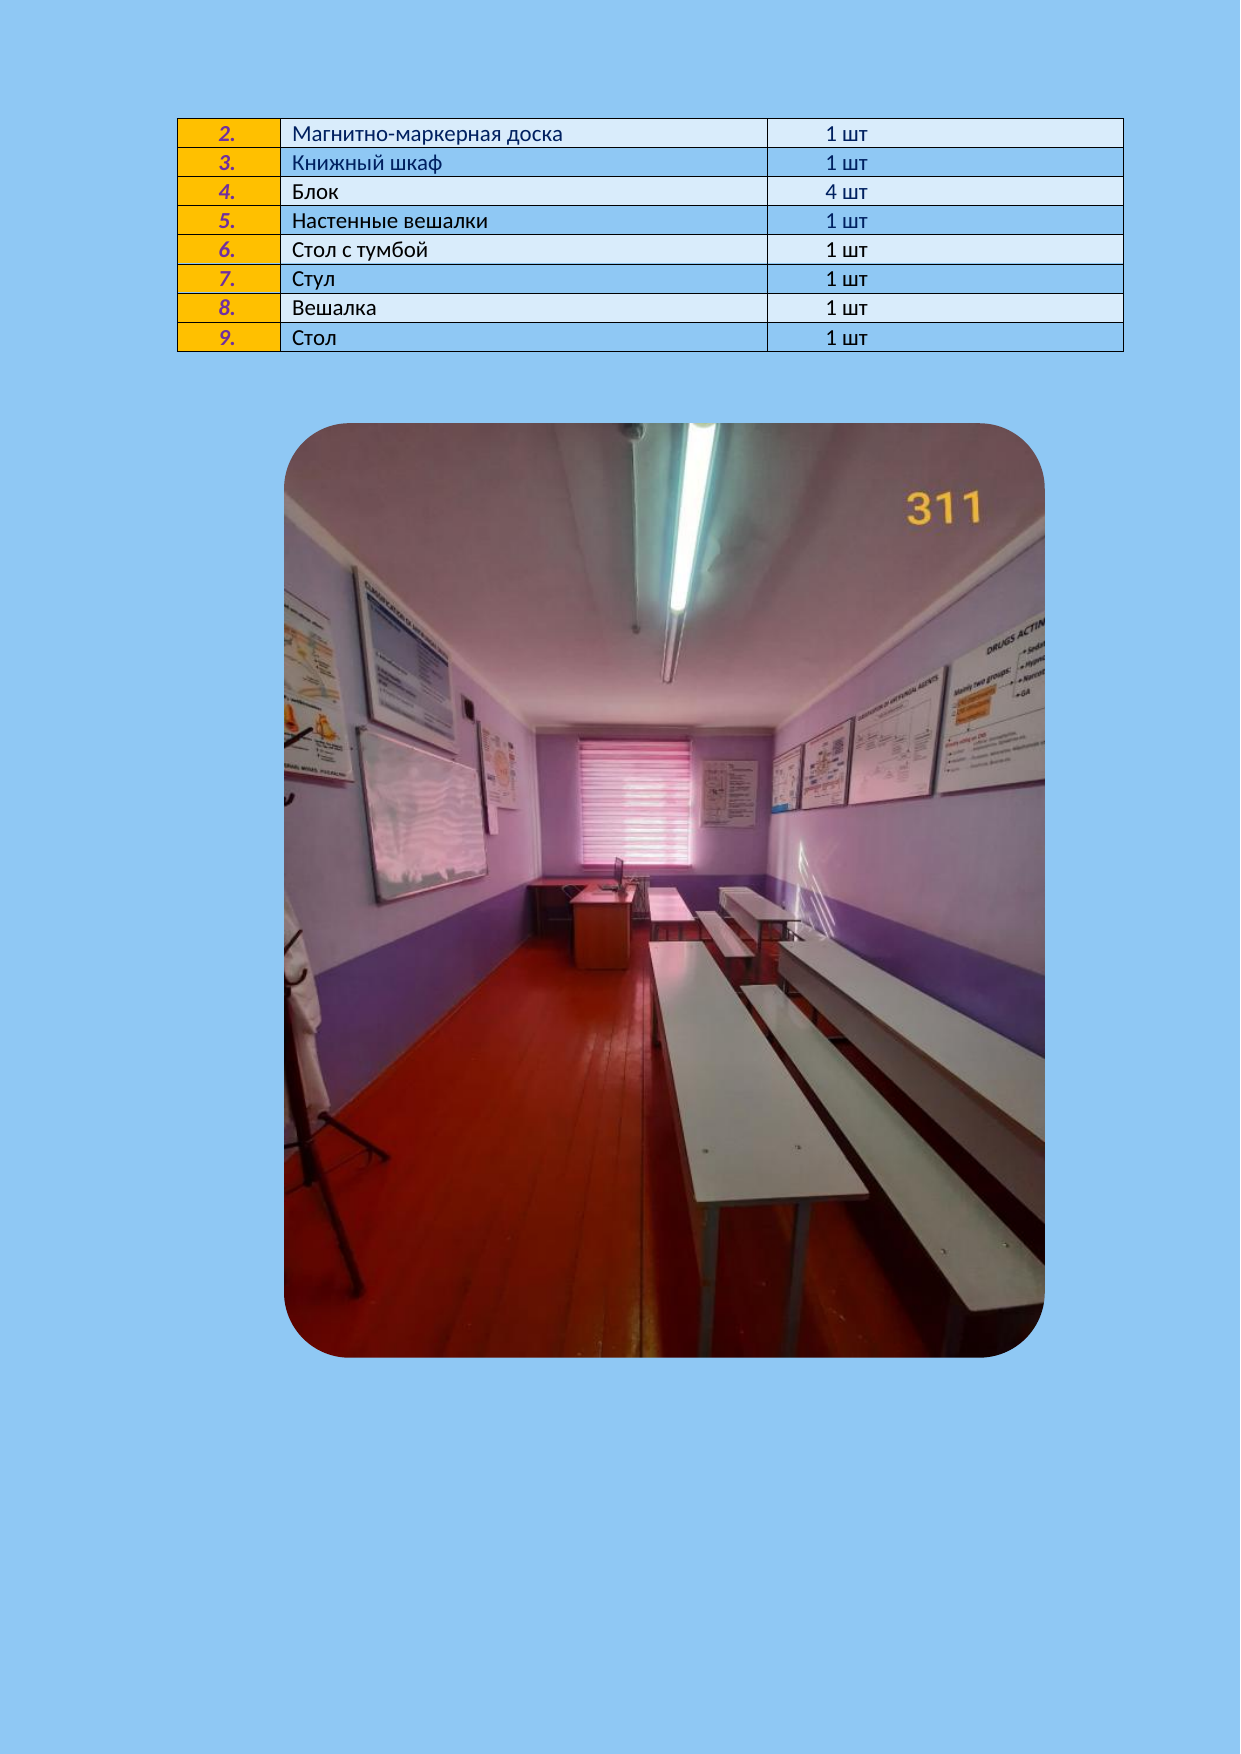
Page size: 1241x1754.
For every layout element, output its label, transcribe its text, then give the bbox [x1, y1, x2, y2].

table_cell [178, 265, 280, 292]
table_cell 1 шт [768, 323, 1123, 351]
table_cell [178, 119, 280, 147]
table_cell Настенные вешалки [281, 206, 767, 234]
table_cell 1 шт [768, 294, 1123, 322]
table_cell Стол с тумбой [281, 235, 767, 263]
picture [284, 423, 1045, 1358]
table_cell Вешалка [281, 294, 767, 322]
table_cell [178, 177, 280, 205]
table_cell [178, 294, 280, 322]
table_cell [178, 148, 280, 176]
table_cell Магнитно-маркерная доска [281, 119, 767, 147]
table_cell 1 шт [768, 119, 1123, 147]
table_cell Блок [281, 177, 767, 205]
table_cell Стул [281, 265, 767, 292]
table_cell Книжный шкаф [281, 148, 767, 176]
table_cell [178, 323, 280, 351]
table_cell [178, 235, 280, 263]
table_cell Стол [281, 323, 767, 351]
table_cell 4 шт [768, 177, 1123, 205]
table_cell [178, 206, 280, 234]
table_cell 1 шт [768, 148, 1123, 176]
table_cell 1 шт [768, 235, 1123, 263]
table_cell 1 шт [768, 265, 1123, 292]
table_cell 1 шт [768, 206, 1123, 234]
